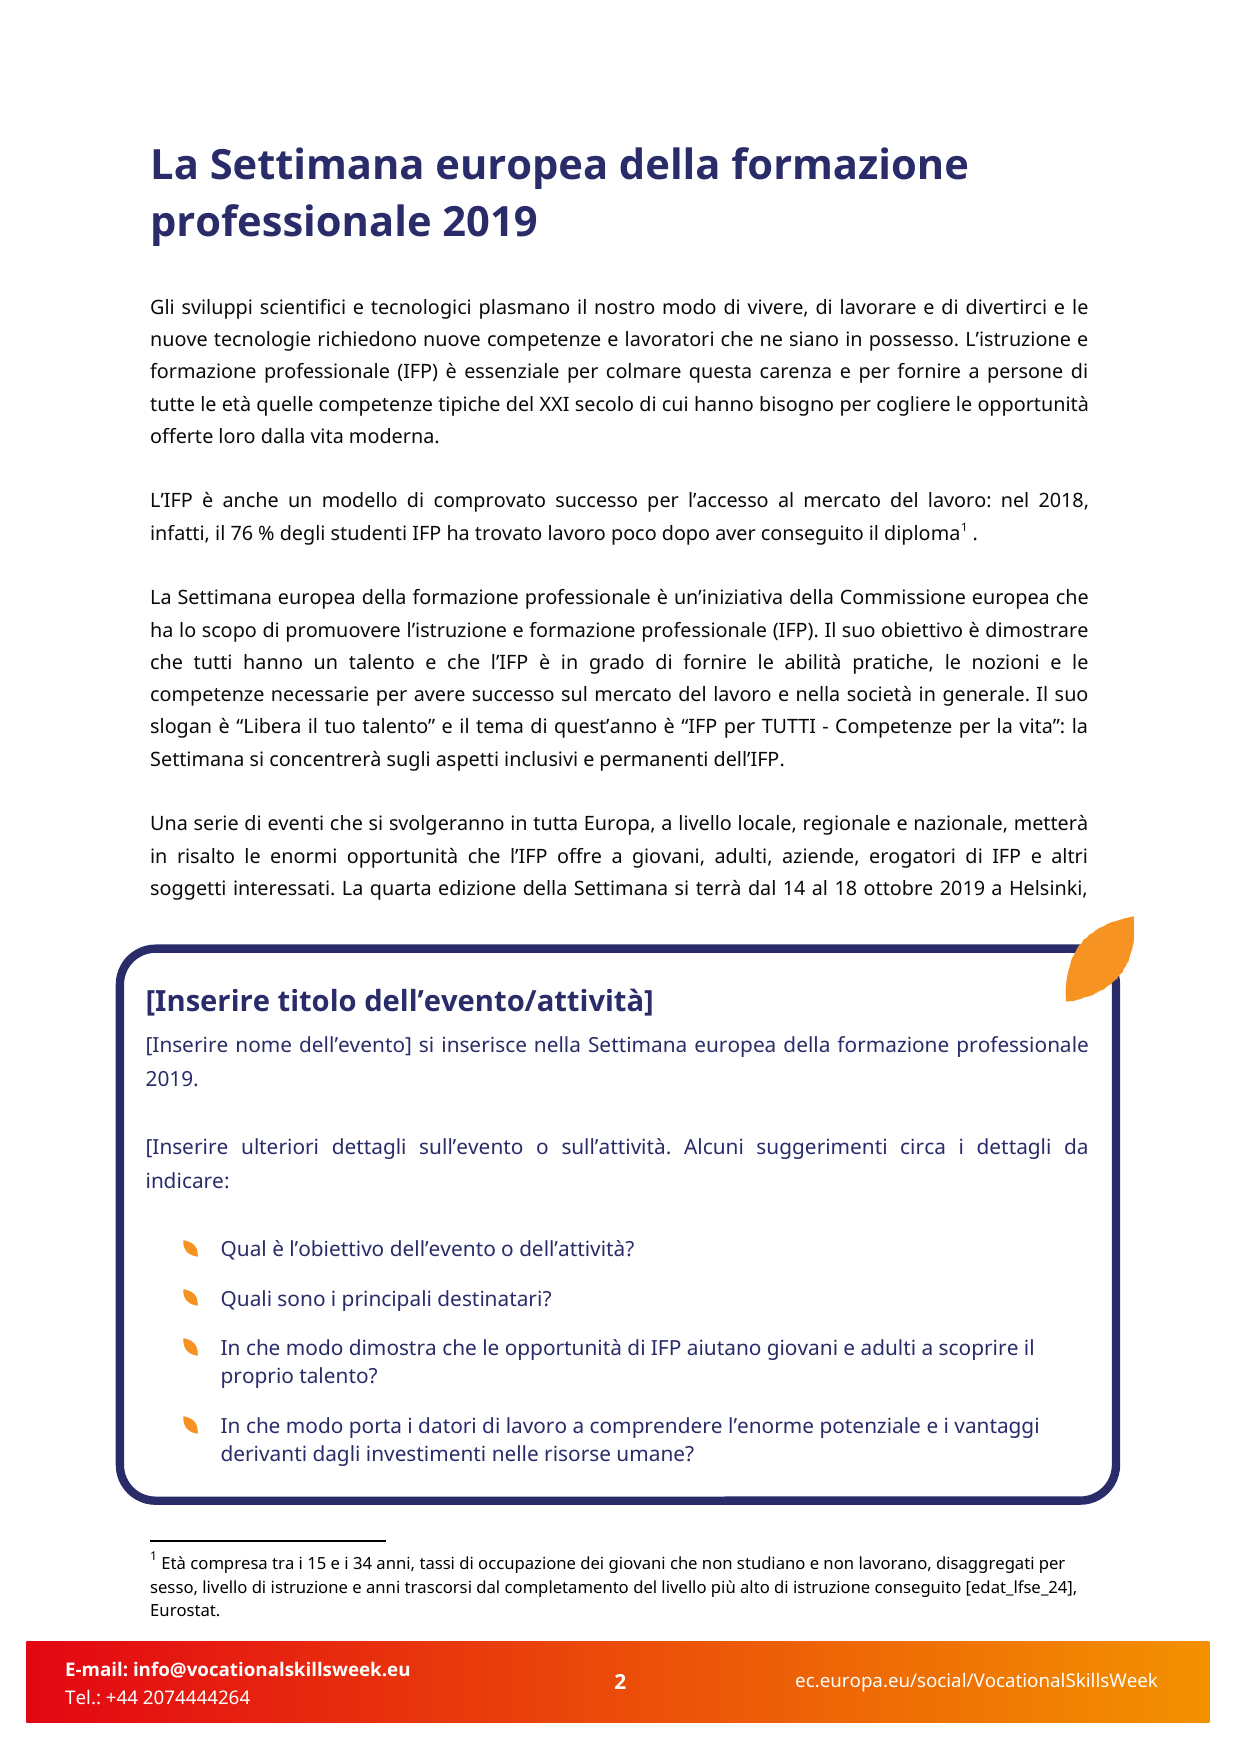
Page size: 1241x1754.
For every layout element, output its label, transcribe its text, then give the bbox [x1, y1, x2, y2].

text La Settimana europea della formazione professionale è un’iniziativa della Commissione europea che ha lo scopo di promuovere l’istruzione e formazione professionale (IFP). Il suo obiettivo è dimostrare che tutti hanno un talento e che l’IFP è in grado di fornire le abilità pratiche, le nozioni e le competenze necessarie per avere successo sul mercato del lavoro e nella società in generale. Il suo slogan è “Libera il tuo talento” e il tema di quest’anno è “IFP per TUTTI - Competenze per la vita”: la Settimana si concentrerà sugli aspetti inclusivi e permanenti dell’IFP. [150, 584, 1090, 772]
text L’IFP è anche un modello di comprovato successo per l’accesso al mercato del lavoro: nel 2018, infatti, il 76 % degli studenti IFP ha trovato lavoro poco dopo aver conseguito il diploma . [150, 487, 1090, 546]
picture [183, 1289, 198, 1306]
text Gli sviluppi scientifici e tecnologici plasmano il nostro modo di vivere, di lavorare e di divertirci e le nuove tecnologie richiedono nuove competenze e lavoratori che ne siano in possesso. L’istruzione e formazione professionale (IFP) è essenziale per colmare questa carenza e per fornire a persone di tutte le età quelle competenze tipiche del XXI secolo di cui hanno bisogno per cogliere le opportunità offerte loro dalla vita moderna. [150, 293, 1090, 449]
picture [183, 1240, 198, 1257]
picture [183, 1416, 198, 1434]
list Una serie di eventi che si svolgeranno in tutta Europa, a livello locale, regionale e nazionale, metterà in risalto le enormi opportunità che l’IFP offre a giovani, adulti, aziende, erogatori di IFP e altri soggetti interessati. La quarta edizione della Settimana si terrà dal 14 al 18 ottobre 2019 a Helsinki, mentre durante l’intero arco dell’anno negli Stati membri dell’UE, nei paesi SEE e nei paesi candidati avranno luogo numerosi eventi e attività affiliati. [150, 810, 1090, 901]
picture [183, 1338, 198, 1356]
picture [1065, 916, 1135, 1002]
subtitle La Settimana europea della formazione professionale 2019 [150, 135, 1090, 248]
